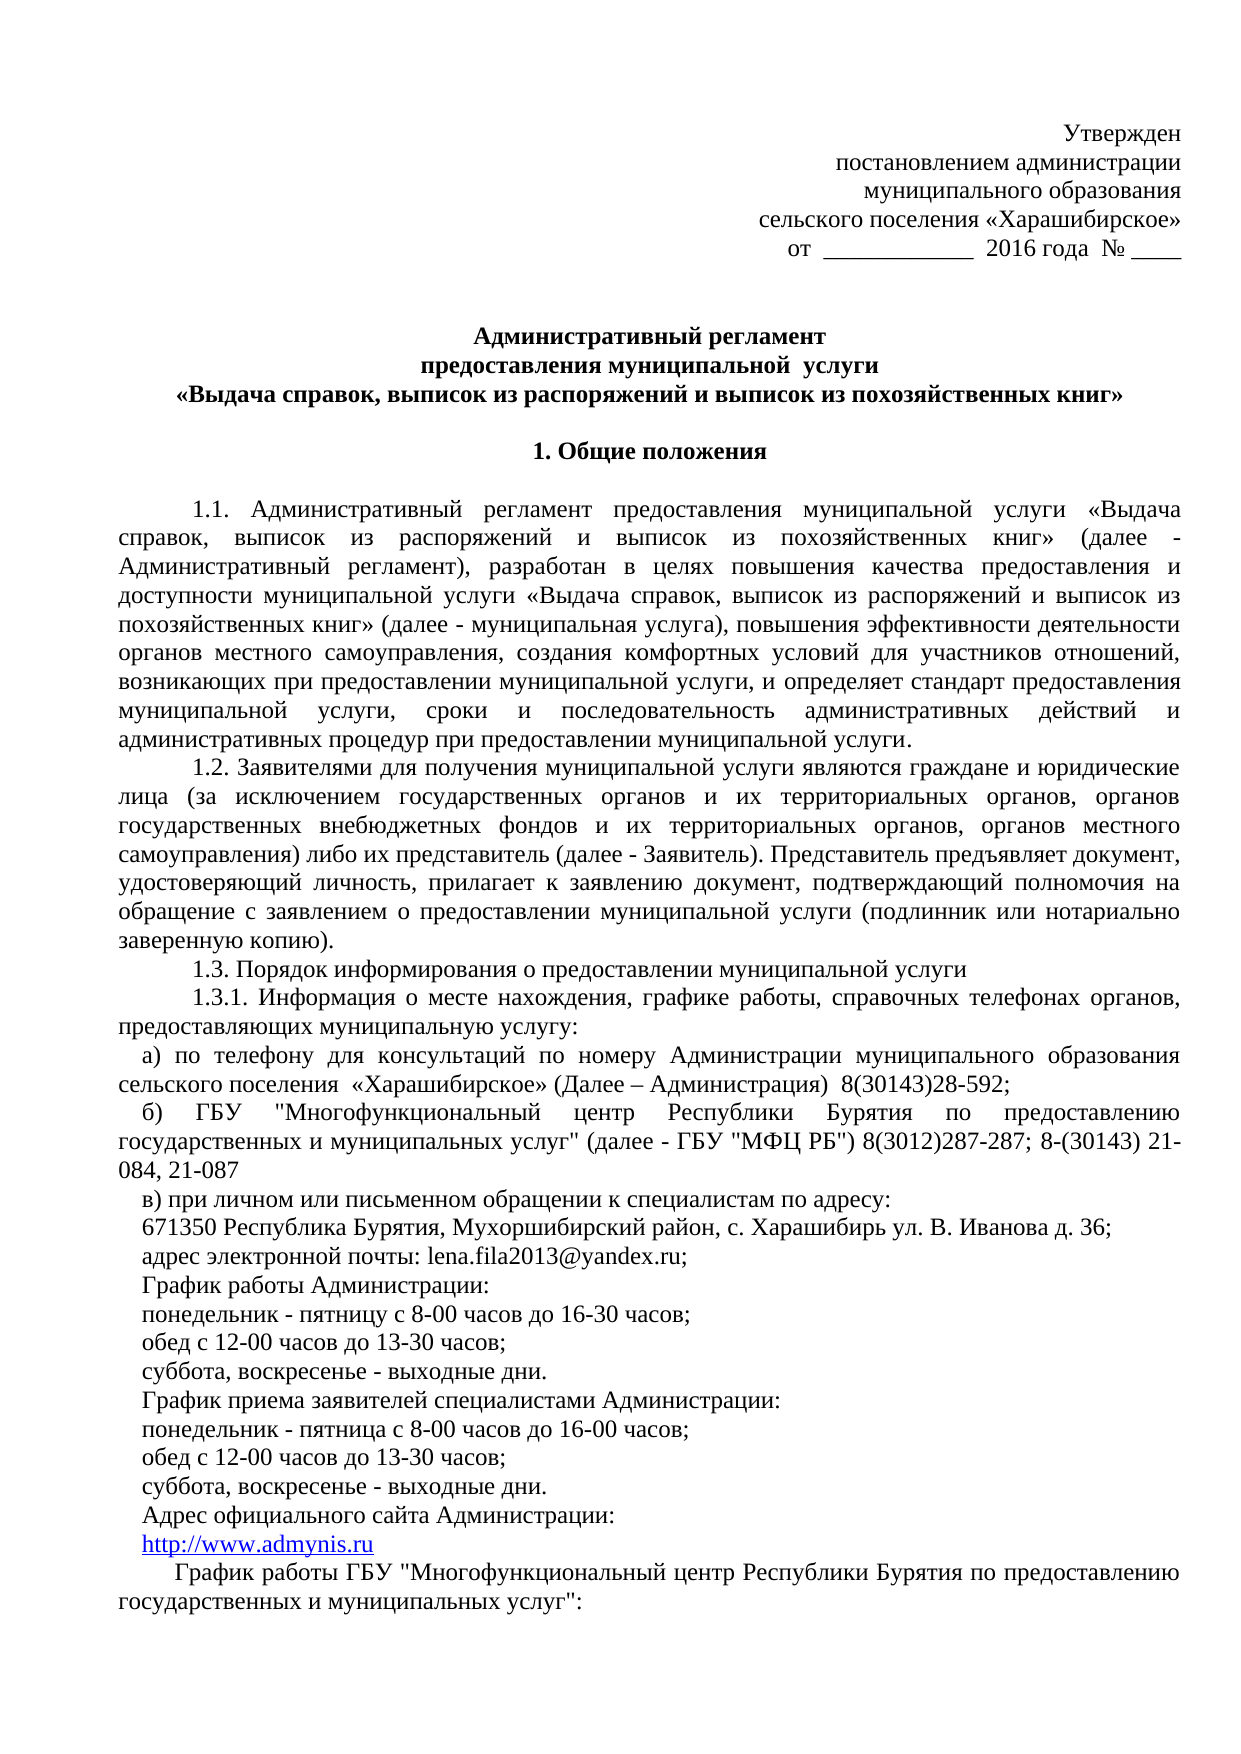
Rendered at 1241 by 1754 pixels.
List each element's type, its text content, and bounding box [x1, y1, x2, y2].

text График работы Администрации: [118, 1270, 1181, 1299]
text График приема заявителей специалистами Администрации: [118, 1385, 1181, 1414]
text 1. Общие положения [118, 436, 1181, 465]
text понедельник - пятница с 8-00 часов до 16-00 часов; [118, 1414, 1181, 1442]
text 671350 Республика Бурятия, Мухоршибирский район, с. Харашибирь ул. В. Иванова д. 36; [118, 1212, 1181, 1241]
text предоставления муниципальной услуги [118, 350, 1181, 379]
text б) ГБУ "Многофункциональный центр Республики Бурятия по предоставлению государственных и муниципальных услуг" (далее - ГБУ "МФЦ РБ") 8(3012)287-287; 8-(30143) 21-084, 21-087 [118, 1097, 1181, 1184]
text Адрес официального сайта Администрации: [118, 1500, 1181, 1529]
text обед с 12-00 часов до 13-30 часов; [118, 1442, 1181, 1471]
text Утвержден [118, 118, 1181, 147]
text График работы ГБУ "Многофункциональный центр Республики Бурятия по предоставлению государственных и муниципальных услуг": [118, 1557, 1181, 1615]
text от ____________ 2016 года № ____ [118, 233, 1181, 262]
text 1.3. Порядок информирования о предоставлении муниципальной услуги [118, 954, 1181, 982]
text муниципального образования [118, 176, 1181, 204]
text 1.2. Заявителями для получения муниципальной услуги являются граждане и юридические лица (за исключением государственных органов и их территориальных органов, органов государственных внебюджетных фондов и их территориальных органов, органов местного самоуправления) либо их представитель (далее - Заявитель). Представитель предъявляет документ, удостоверяющий личность, прилагает к заявлению документ, подтверждающий полномочия на обращение с заявлением о предоставлении муниципальной услуги (подлинник или нотариально заверенную копию). [118, 752, 1181, 954]
text «Выдача справок, выписок из распоряжений и выписок из похозяйственных книг» [118, 379, 1181, 407]
text постановлением администрации [118, 147, 1181, 176]
text Административный регламент [118, 321, 1181, 350]
text адрес электронной почты: lena.fila2013@yandex.ru; [118, 1241, 1181, 1270]
text суббота, воскресенье - выходные дни. [118, 1356, 1181, 1385]
text сельского поселения «Харашибирское» [118, 204, 1181, 233]
text а) по телефону для консультаций по номеру Администрации муниципального образования сельского поселения «Харашибирское» (Далее – Администрация) 8(30143)28-592; [118, 1040, 1181, 1097]
text в) при личном или письменном обращении к специалистам по адресу: [118, 1184, 1181, 1212]
text суббота, воскресенье - выходные дни. [118, 1471, 1181, 1500]
text 1.3.1. Информация о месте нахождения, графике работы, справочных телефонах органов, предоставляющих муниципальную услугу: [118, 982, 1181, 1040]
text обед с 12-00 часов до 13-30 часов; [118, 1327, 1181, 1356]
text 1.1. Административный регламент предоставления муниципальной услуги «Выдача справок, выписок из распоряжений и выписок из похозяйственных книг» (далее - Административный регламент), разработан в целях повышения качества предоставления и доступности муниципальной услуги «Выдача справок, выписок из распоряжений и выписок из похозяйственных книг» (далее - муниципальная услуга), повышения эффективности деятельности органов местного самоуправления, создания комфортных условий для участников отношений, возникающих при предоставлении муниципальной услуги, и определяет стандарт предоставления муниципальной услуги, сроки и последовательность административных действий и административных процедур при предоставлении муниципальной услуги. [118, 494, 1181, 752]
text http://www.admynis.ru [118, 1529, 1181, 1557]
text понедельник - пятницу с 8-00 часов до 16-30 часов; [118, 1299, 1181, 1327]
